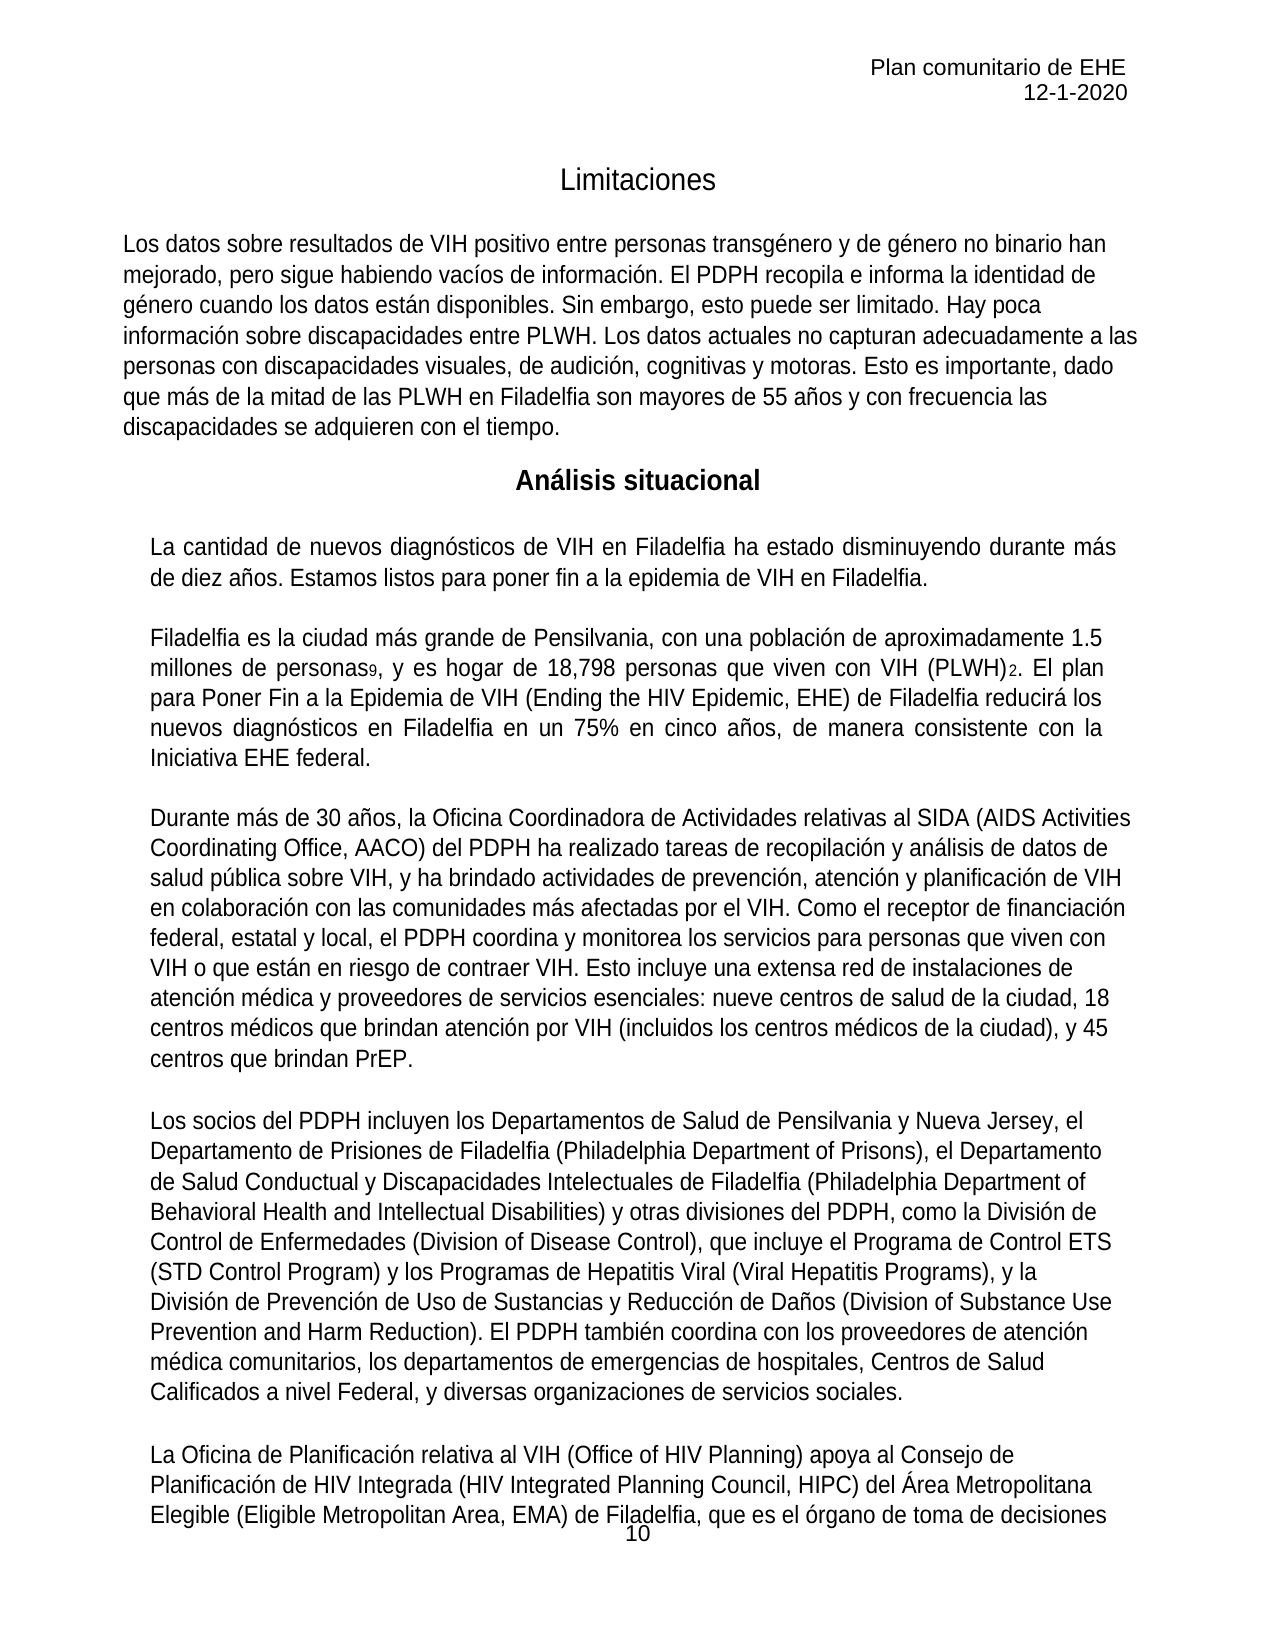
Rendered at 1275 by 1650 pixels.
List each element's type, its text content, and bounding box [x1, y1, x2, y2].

subtitle Análisis situacional [170, 463, 1105, 496]
text Los socios del PDPH incluyen los Departamentos de Salud de Pensilvania y Nueva Jersey, el Departamento de Prisiones de Filadelfia (Philadelphia Department of Prisons), el Departamento de Salud Conductual y Discapacidades Intelectuales de Filadelfia (Philadelphia Department of Behavioral Health and Intellectual Disabilities) y otras divisiones del PDPH, como la División de Control de Enfermedades (Division of Disease Control), que incluye el Programa de Control ETS (STD Control Program) y los Programas de Hepatitis Viral (Viral Hepatitis Programs), y la División de Prevención de Uso de Sustancias y Reducción de Daños (Division of Substance Use Prevention and Harm Reduction). El PDPH también coordina con los proveedores de atención médica comunitarios, los departamentos de emergencias de hospitales, Centros de Salud Calificados a nivel Federal, y diversas organizaciones de servicios sociales. [150, 1106, 1115, 1406]
text Limitaciones [170, 161, 1106, 197]
text Durante más de 30 años, la Oficina Coordinadora de Actividades relativas al SIDA (AIDS Activities Coordinating Office, AACO) del PDPH ha realizado tareas de recopilación y análisis de datos de salud pública sobre VIH, y ha brindado actividades de prevención, atención y planificación de VIH en colaboración con las comunidades más afectadas por el VIH. Como el receptor de financiación federal, estatal y local, el PDPH coordina y monitorea los servicios para personas que viven con VIH o que están en riesgo de contraer VIH. Esto incluye una extensa red de instalaciones de atención médica y proveedores de servicios esenciales: nueve centros de salud de la ciudad, 18 centros médicos que brindan atención por VIH (incluidos los centros médicos de la ciudad), y 45 centros que brindan PrEP. [150, 803, 1137, 1072]
text La cantidad de nuevos diagnósticos de VIH en Filadelfia ha estado disminuyendo durante más de diez años. Estamos listos para poner fin a la epidemia de VIH en Filadelfia. [150, 531, 1118, 591]
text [150, 1440, 1121, 1529]
text Filadelfia es la ciudad más grande de Pensilvania, con una población de aproximadamente 1.5 millones de personas9, y es hogar de 18,798 personas que viven con VIH (PLWH)2. El plan para Poner Fin a la Epidemia de VIH (Ending the HIV Epidemic, EHE) de Filadelfia reducirá los nuevos diagnósticos en Filadelfia en un 75% en cinco años, de manera consistente con la Iniciativa EHE federal. [150, 622, 1104, 772]
text Los datos sobre resultados de VIH positivo entre personas transgénero y de género no binario han mejorado, pero sigue habiendo vacíos de información. El PDPH recopila e informa la identidad de género cuando los datos están disponibles. Sin embargo, esto puede ser limitado. Hay poca información sobre discapacidades entre PLWH. Los datos actuales no capturan adecuadamente a las personas con discapacidades visuales, de audición, cognitivas y motoras. Esto es importante, dado que más de la mitad de las PLWH en Filadelfia son mayores de 55 años y con frecuencia las discapacidades se adquieren con el tiempo. [123, 229, 1158, 441]
